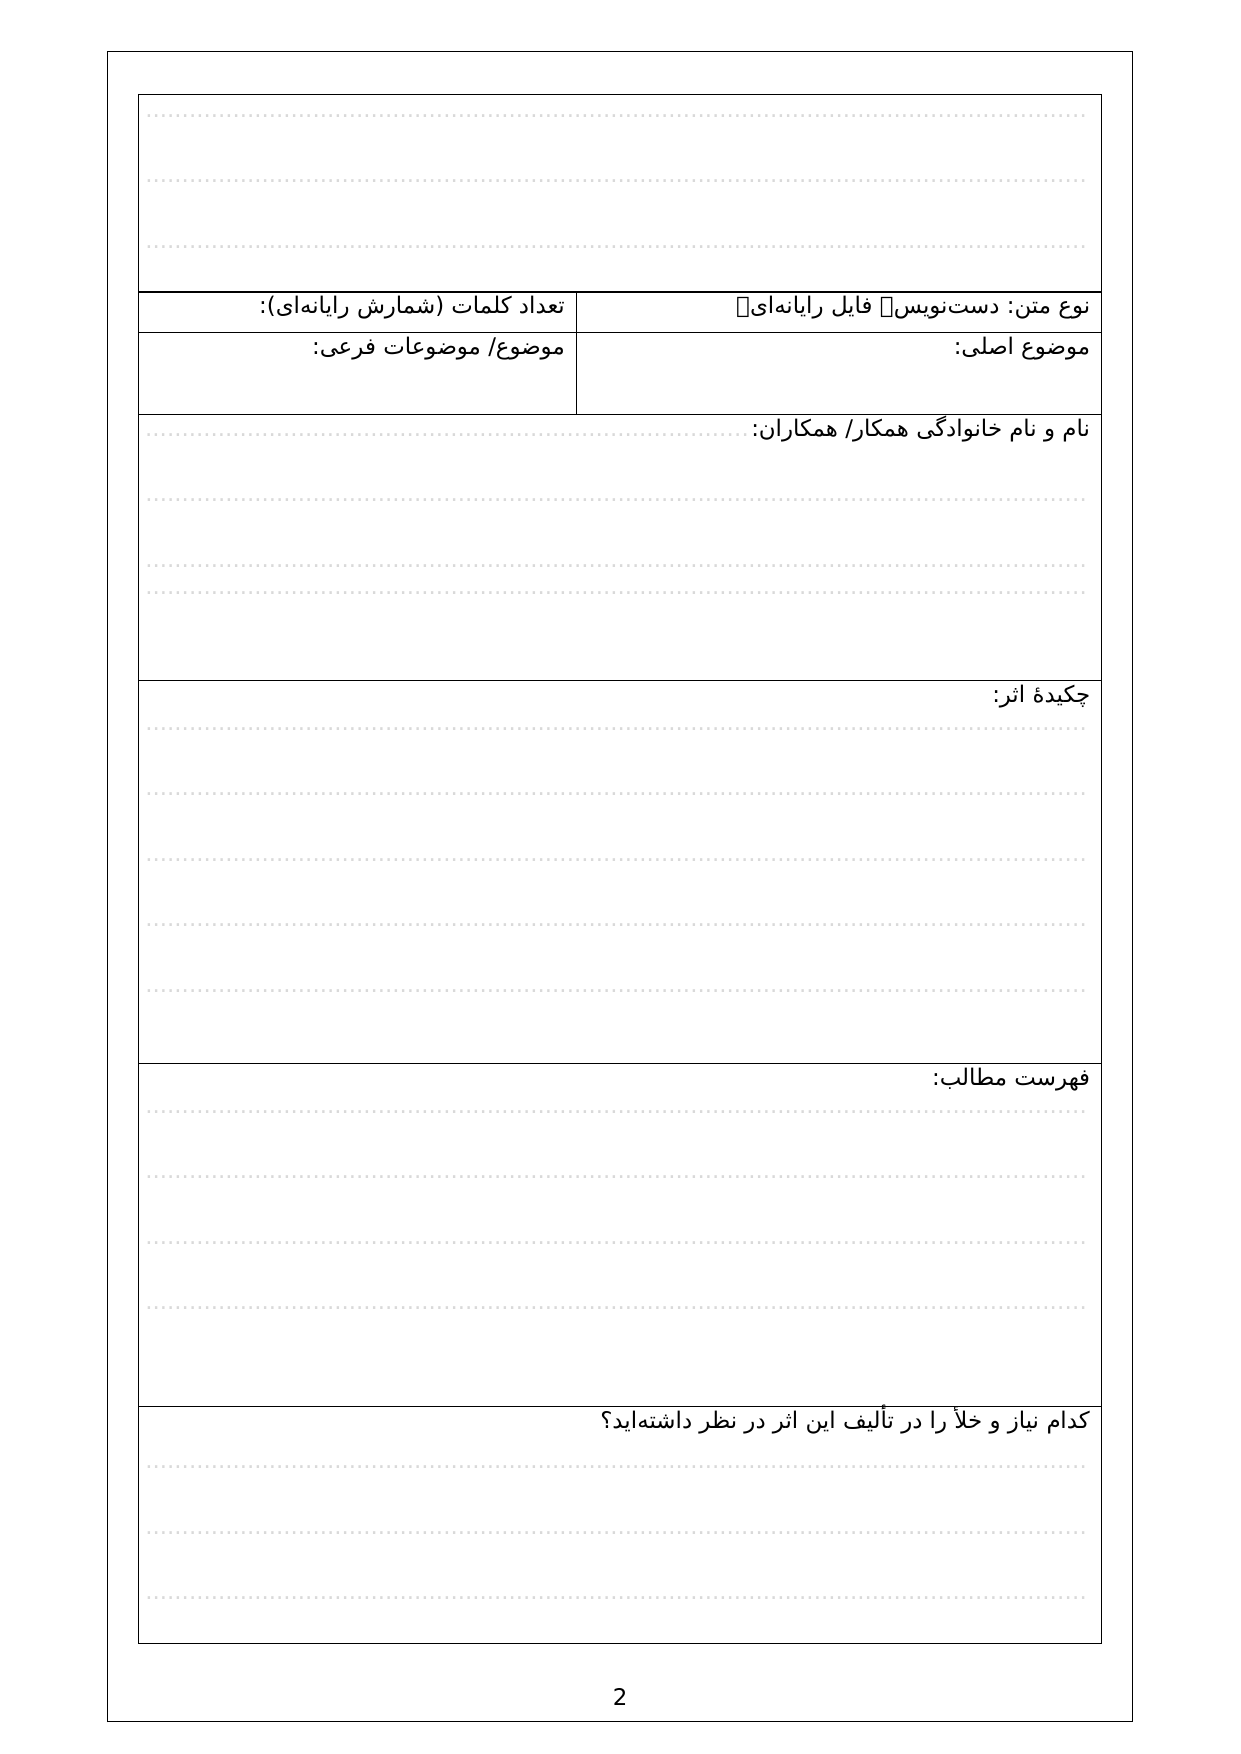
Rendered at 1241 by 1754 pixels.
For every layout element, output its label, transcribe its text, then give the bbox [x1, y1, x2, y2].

table_cell تعداد کلمات (شمارش رایانه‌ای): [139, 293, 576, 332]
table_cell موضوع اصلی: [577, 333, 1101, 414]
table_cell نوع متن: دست‌نویس فایل رایانه‌ای [577, 293, 1101, 332]
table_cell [139, 1407, 1101, 1643]
table_cell فهرست مطالب: [139, 1064, 1101, 1406]
table_cell نام و نام خانوادگی همکار/ همکاران: [139, 415, 1101, 680]
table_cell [139, 95, 1101, 291]
table_cell موضوع/ موضوعات فرعی: [139, 333, 576, 414]
table_cell چکیدۀ اثر: [139, 681, 1101, 1063]
